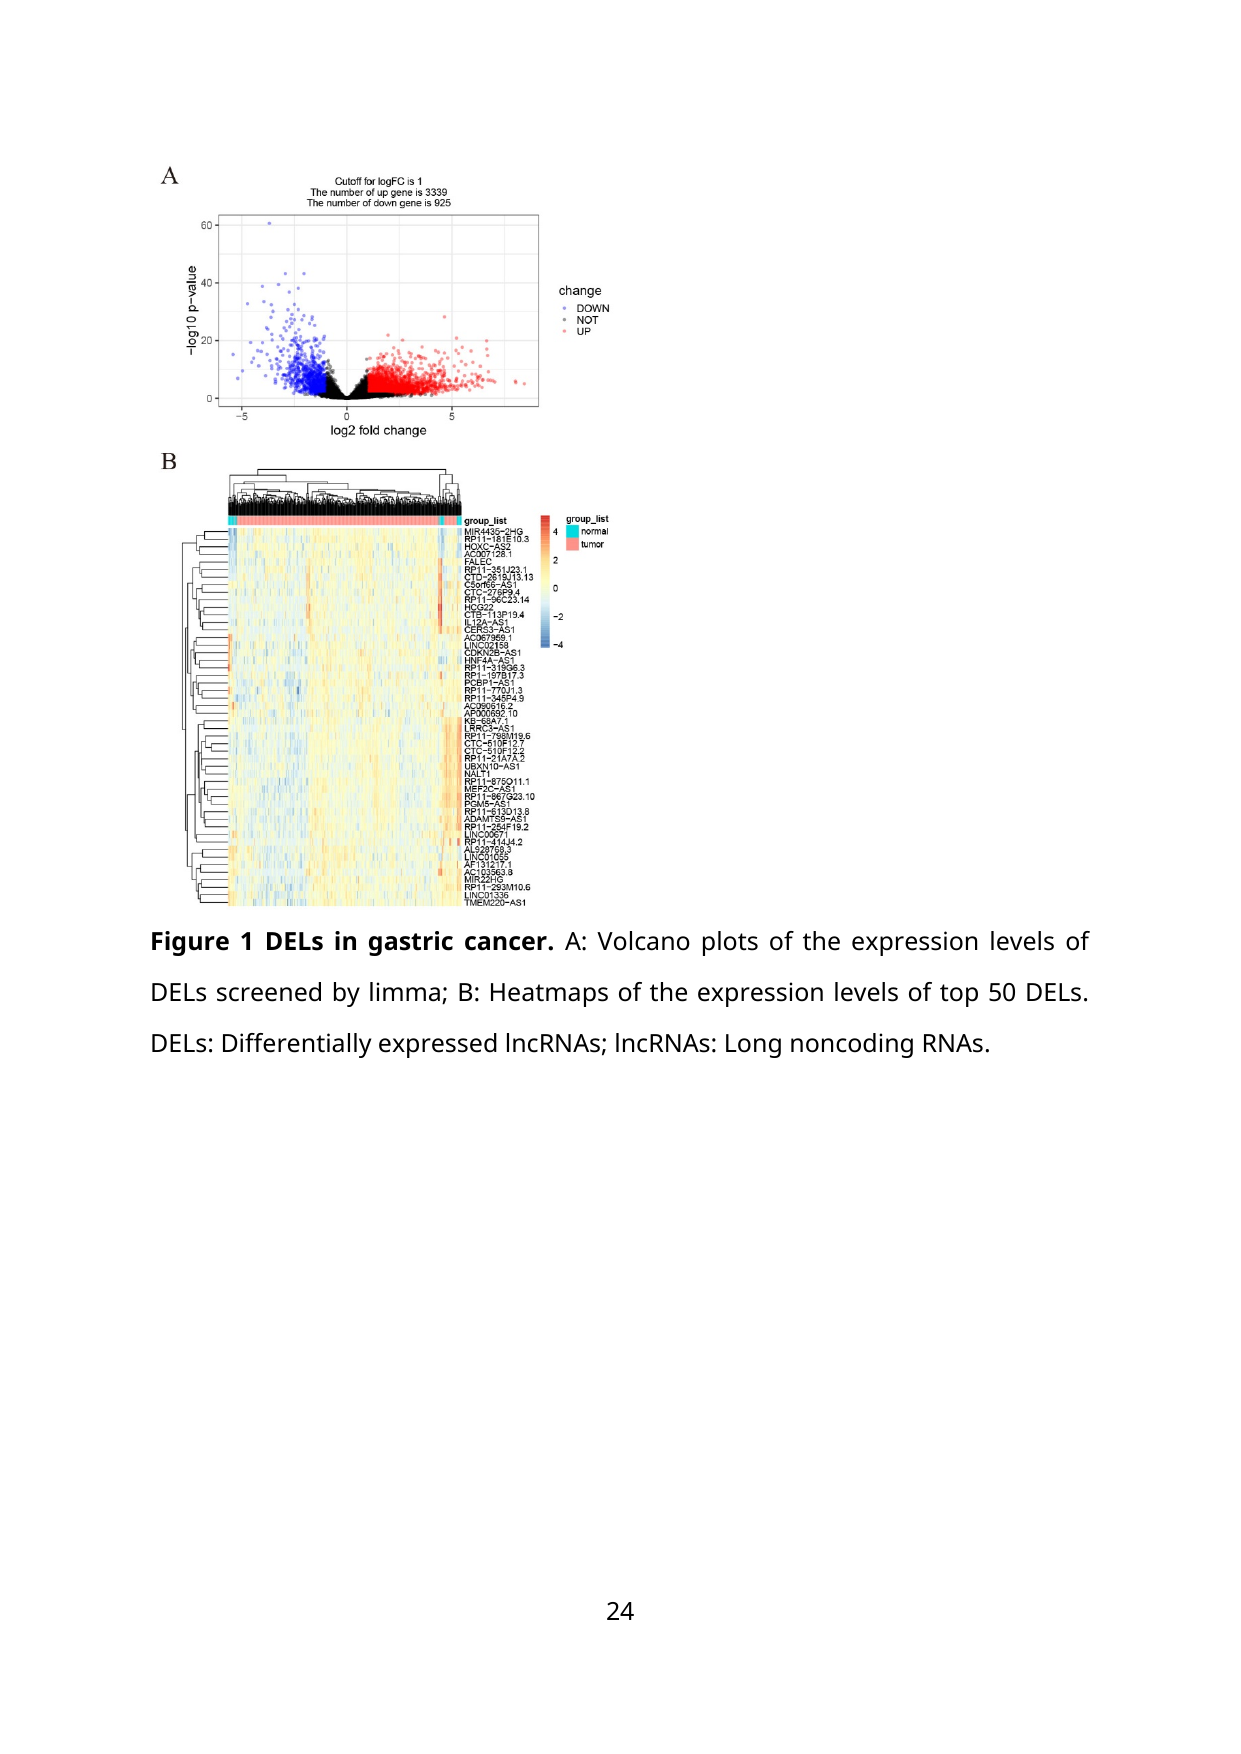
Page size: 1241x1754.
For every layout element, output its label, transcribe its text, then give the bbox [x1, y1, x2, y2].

picture [150, 156, 622, 910]
text Figure 1 DELs in gastric cancer. A: Volcano plots of the expression levels of DELs screened by limma; B: Heatmaps of the expression levels of top 50 DELs. DELs: Differentially expressed lncRNAs; lncRNAs: Long noncoding RNAs. [150, 923, 1090, 1059]
